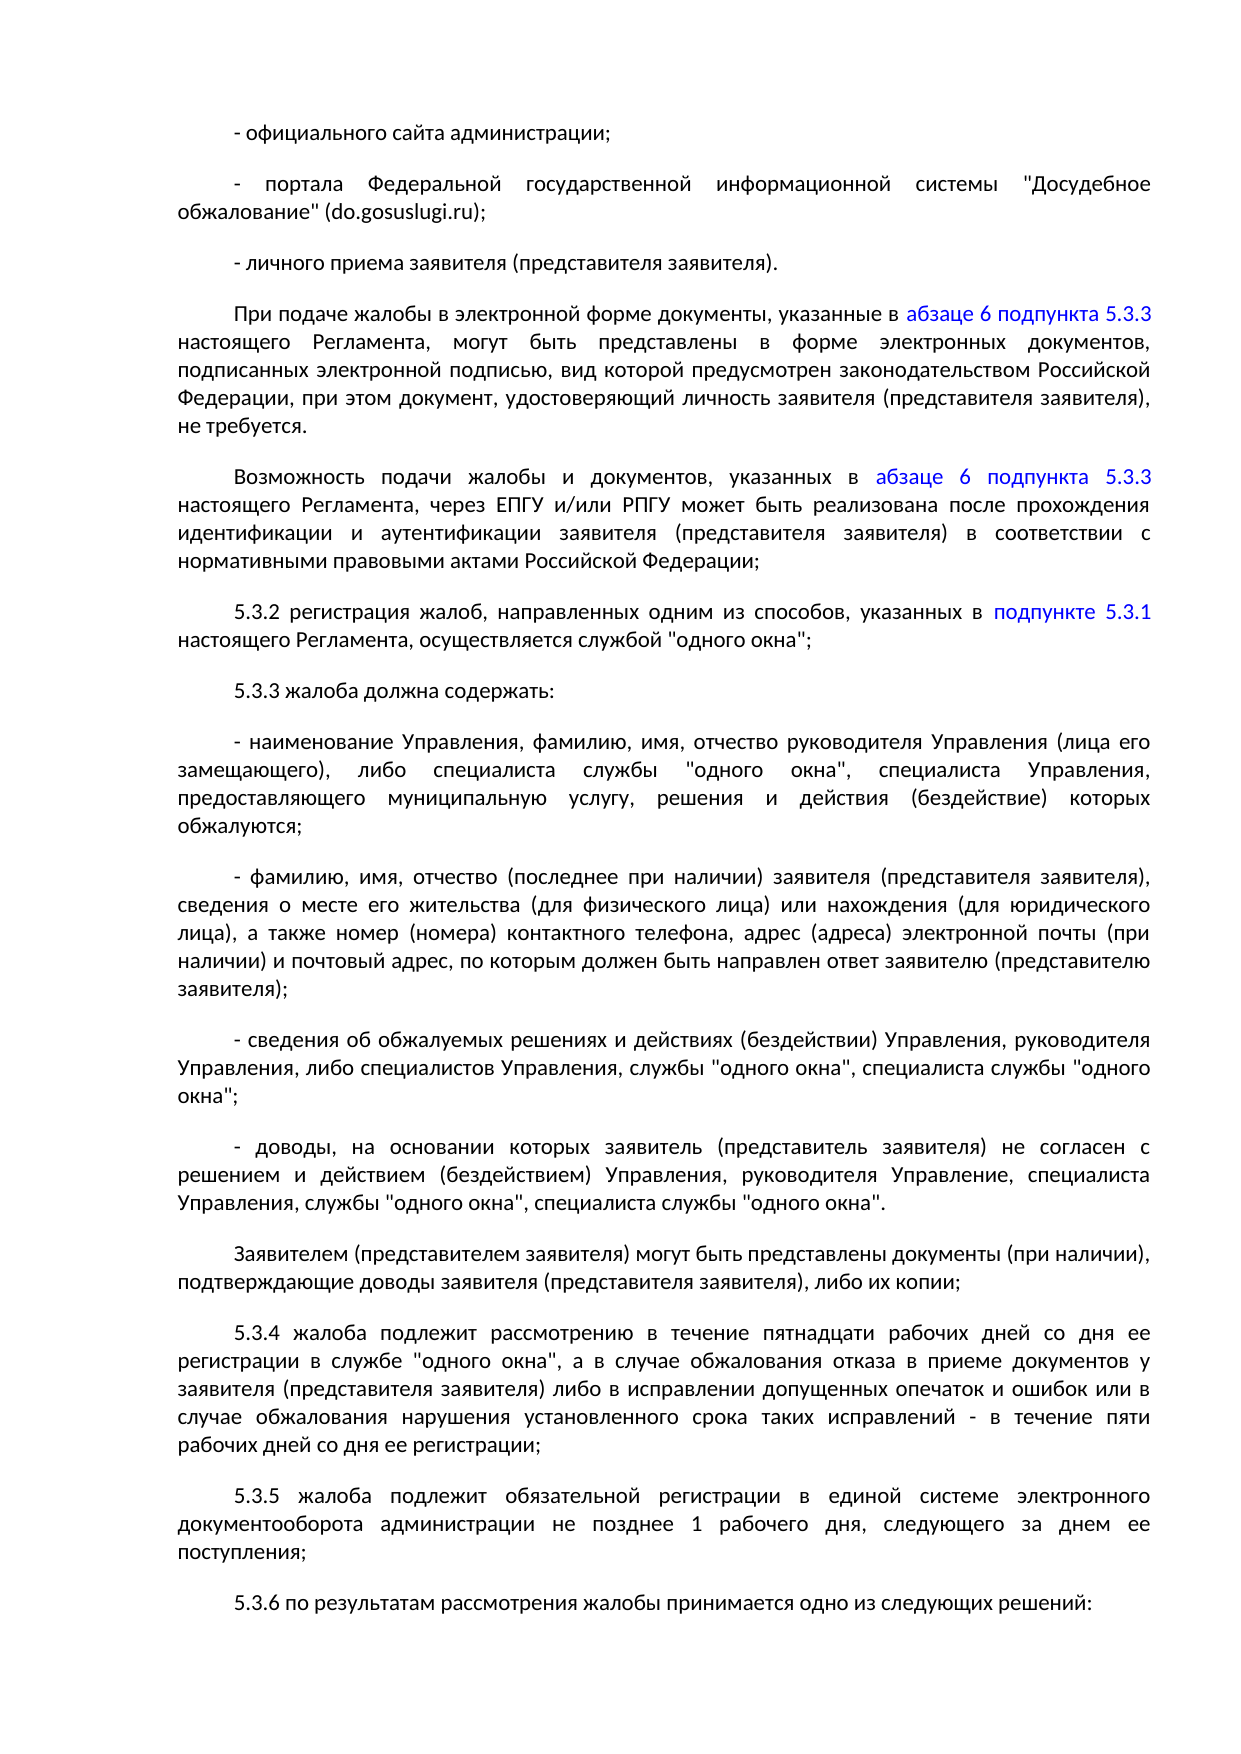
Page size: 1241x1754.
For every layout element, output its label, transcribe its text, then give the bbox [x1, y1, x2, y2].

text 5.3.6 по результатам рассмотрения жалобы принимается одно из следующих решений: [177, 1588, 1152, 1616]
text - доводы, на основании которых заявитель (представитель заявителя) не согласен с решением и действием (бездействием) Управления, руководителя Управление, специалиста Управления, службы "одного окна", специалиста службы "одного окна". [177, 1132, 1152, 1216]
text - фамилию, имя, отчество (последнее при наличии) заявителя (представителя заявителя), сведения о месте его жительства (для физического лица) или нахождения (для юридического лица), а также номер (номера) контактного телефона, адрес (адреса) электронной почты (при наличии) и почтовый адрес, по которым должен быть направлен ответ заявителю (представителю заявителя); [177, 862, 1152, 1002]
text Возможность подачи жалобы и документов, указанных в абзаце 6 подпункта 5.3.3 настоящего Регламента, через ЕПГУ и/или РПГУ может быть реализована после прохождения идентификации и аутентификации заявителя (представителя заявителя) в соответствии с нормативными правовыми актами Российской Федерации; [177, 462, 1152, 574]
text - личного приема заявителя (представителя заявителя). [177, 248, 1152, 276]
text - официального сайта администрации; [177, 118, 1152, 146]
text - наименование Управления, фамилию, имя, отчество руководителя Управления (лица его замещающего), либо специалиста службы "одного окна", специалиста Управления, предоставляющего муниципальную услугу, решения и действия (бездействие) которых обжалуются; [177, 727, 1152, 839]
text 5.3.5 жалоба подлежит обязательной регистрации в единой системе электронного документооборота администрации не позднее 1 рабочего дня, следующего за днем ее поступления; [177, 1481, 1152, 1565]
text - портала Федеральной государственной информационной системы "Досудебное обжалование" (do.gosuslugi.ru); [177, 169, 1152, 225]
text Заявителем (представителем заявителя) могут быть представлены документы (при наличии), подтверждающие доводы заявителя (представителя заявителя), либо их копии; [177, 1239, 1152, 1295]
text 5.3.4 жалоба подлежит рассмотрению в течение пятнадцати рабочих дней со дня ее регистрации в службе "одного окна", а в случае обжалования отказа в приеме документов у заявителя (представителя заявителя) либо в исправлении допущенных опечаток и ошибок или в случае обжалования нарушения установленного срока таких исправлений - в течение пяти рабочих дней со дня ее регистрации; [177, 1318, 1152, 1458]
text - сведения об обжалуемых решениях и действиях (бездействии) Управления, руководителя Управления, либо специалистов Управления, службы "одного окна", специалиста службы "одного окна"; [177, 1025, 1152, 1109]
text 5.3.3 жалоба должна содержать: [177, 676, 1152, 704]
text 5.3.2 регистрация жалоб, направленных одним из способов, указанных в подпункте 5.3.1 настоящего Регламента, осуществляется службой "одного окна"; [177, 597, 1152, 653]
text При подаче жалобы в электронной форме документы, указанные в абзаце 6 подпункта 5.3.3 настоящего Регламента, могут быть представлены в форме электронных документов, подписанных электронной подписью, вид которой предусмотрен законодательством Российской Федерации, при этом документ, удостоверяющий личность заявителя (представителя заявителя), не требуется. [177, 299, 1152, 439]
